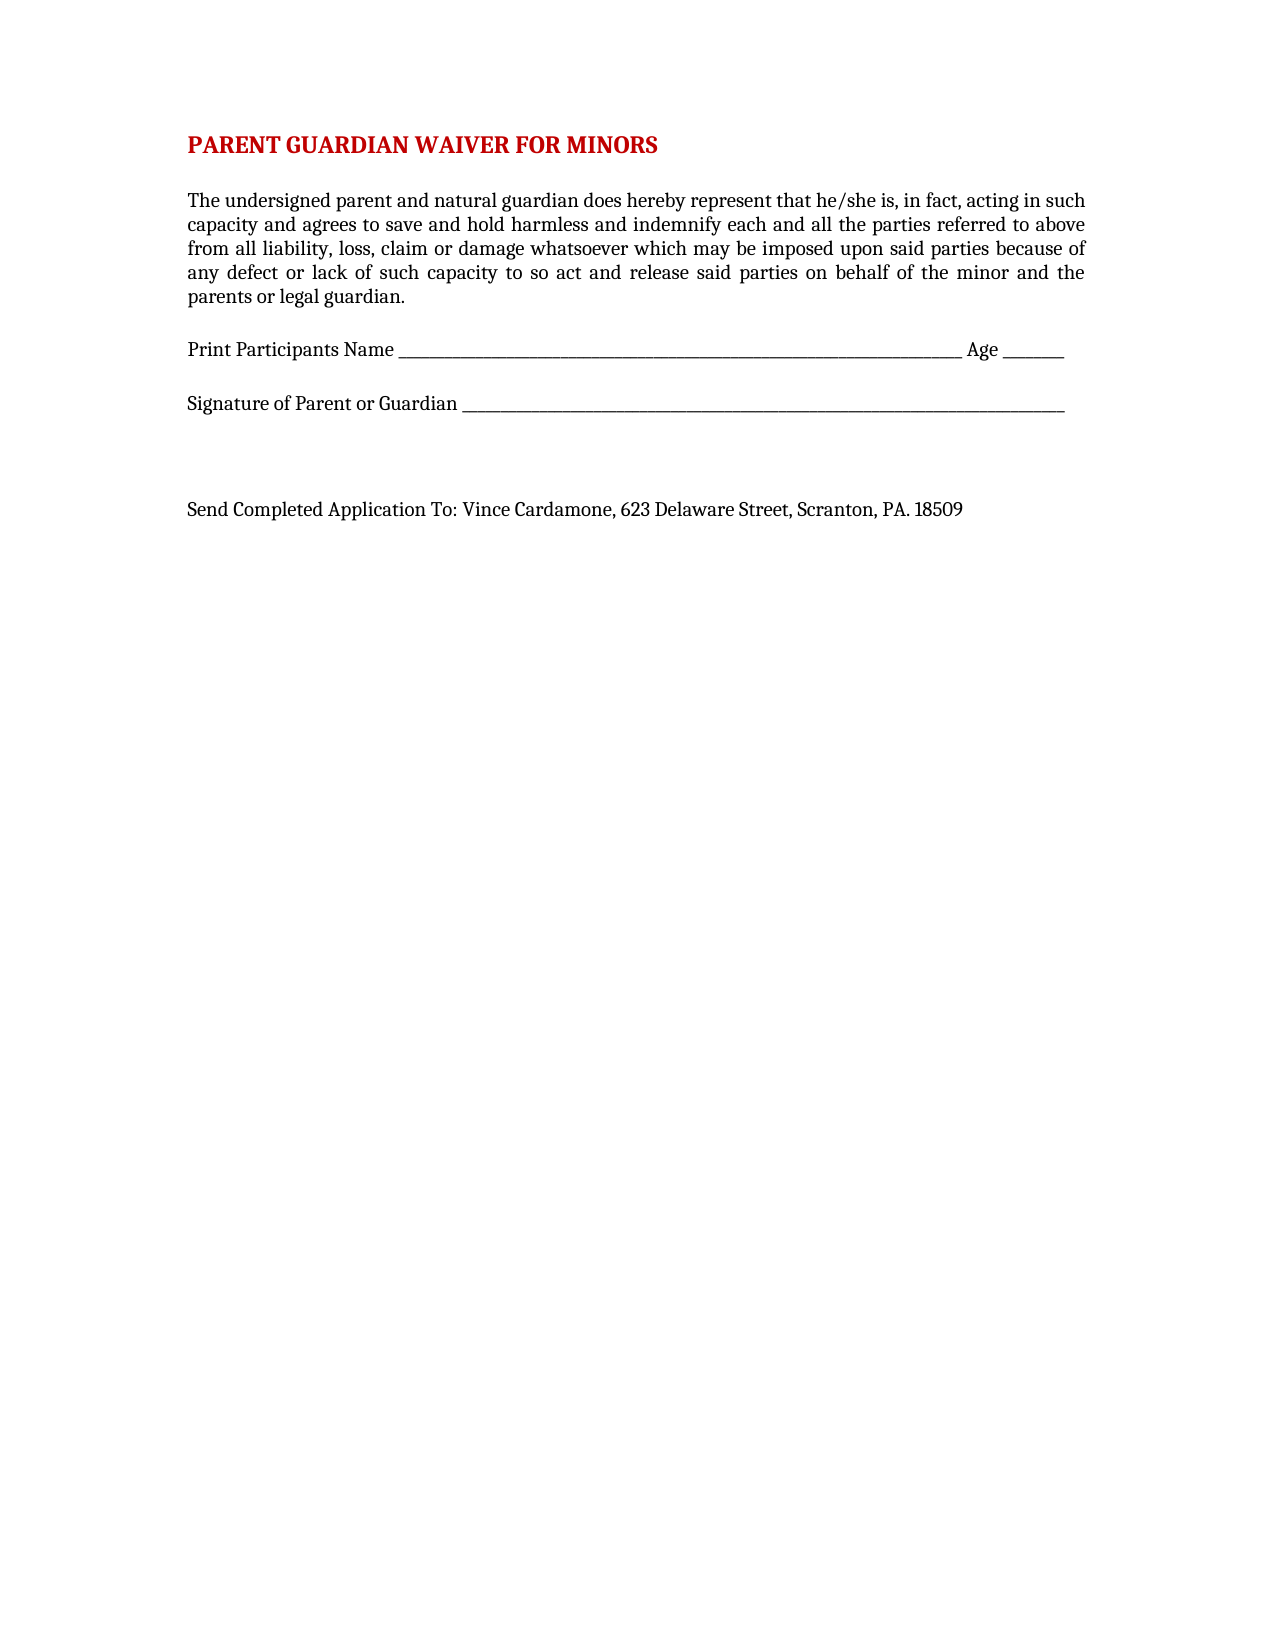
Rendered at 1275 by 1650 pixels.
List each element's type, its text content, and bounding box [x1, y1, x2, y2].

text Print Participants Name _________________________________________________________________________ Age ________ [187, 338, 1087, 362]
text Send Completed Application To: Vince Cardamone, 623 Delaware Street, Scranton, PA. 18509 [187, 497, 1087, 521]
text Signature of Parent or Guardian ______________________________________________________________________________ [187, 391, 1087, 415]
text PARENT GUARDIAN WAIVER FOR MINORS [187, 131, 1087, 160]
text The undersigned parent and natural guardian does hereby represent that he/she is, in fact, acting in such capacity and agrees to save and hold harmless and indemnify each and all the parties referred to above from all liability, loss, claim or damage whatsoever which may be imposed upon said parties because of any defect or lack of such capacity to so act and release said parties on behalf of the minor and the parents or legal guardian. [187, 189, 1087, 309]
